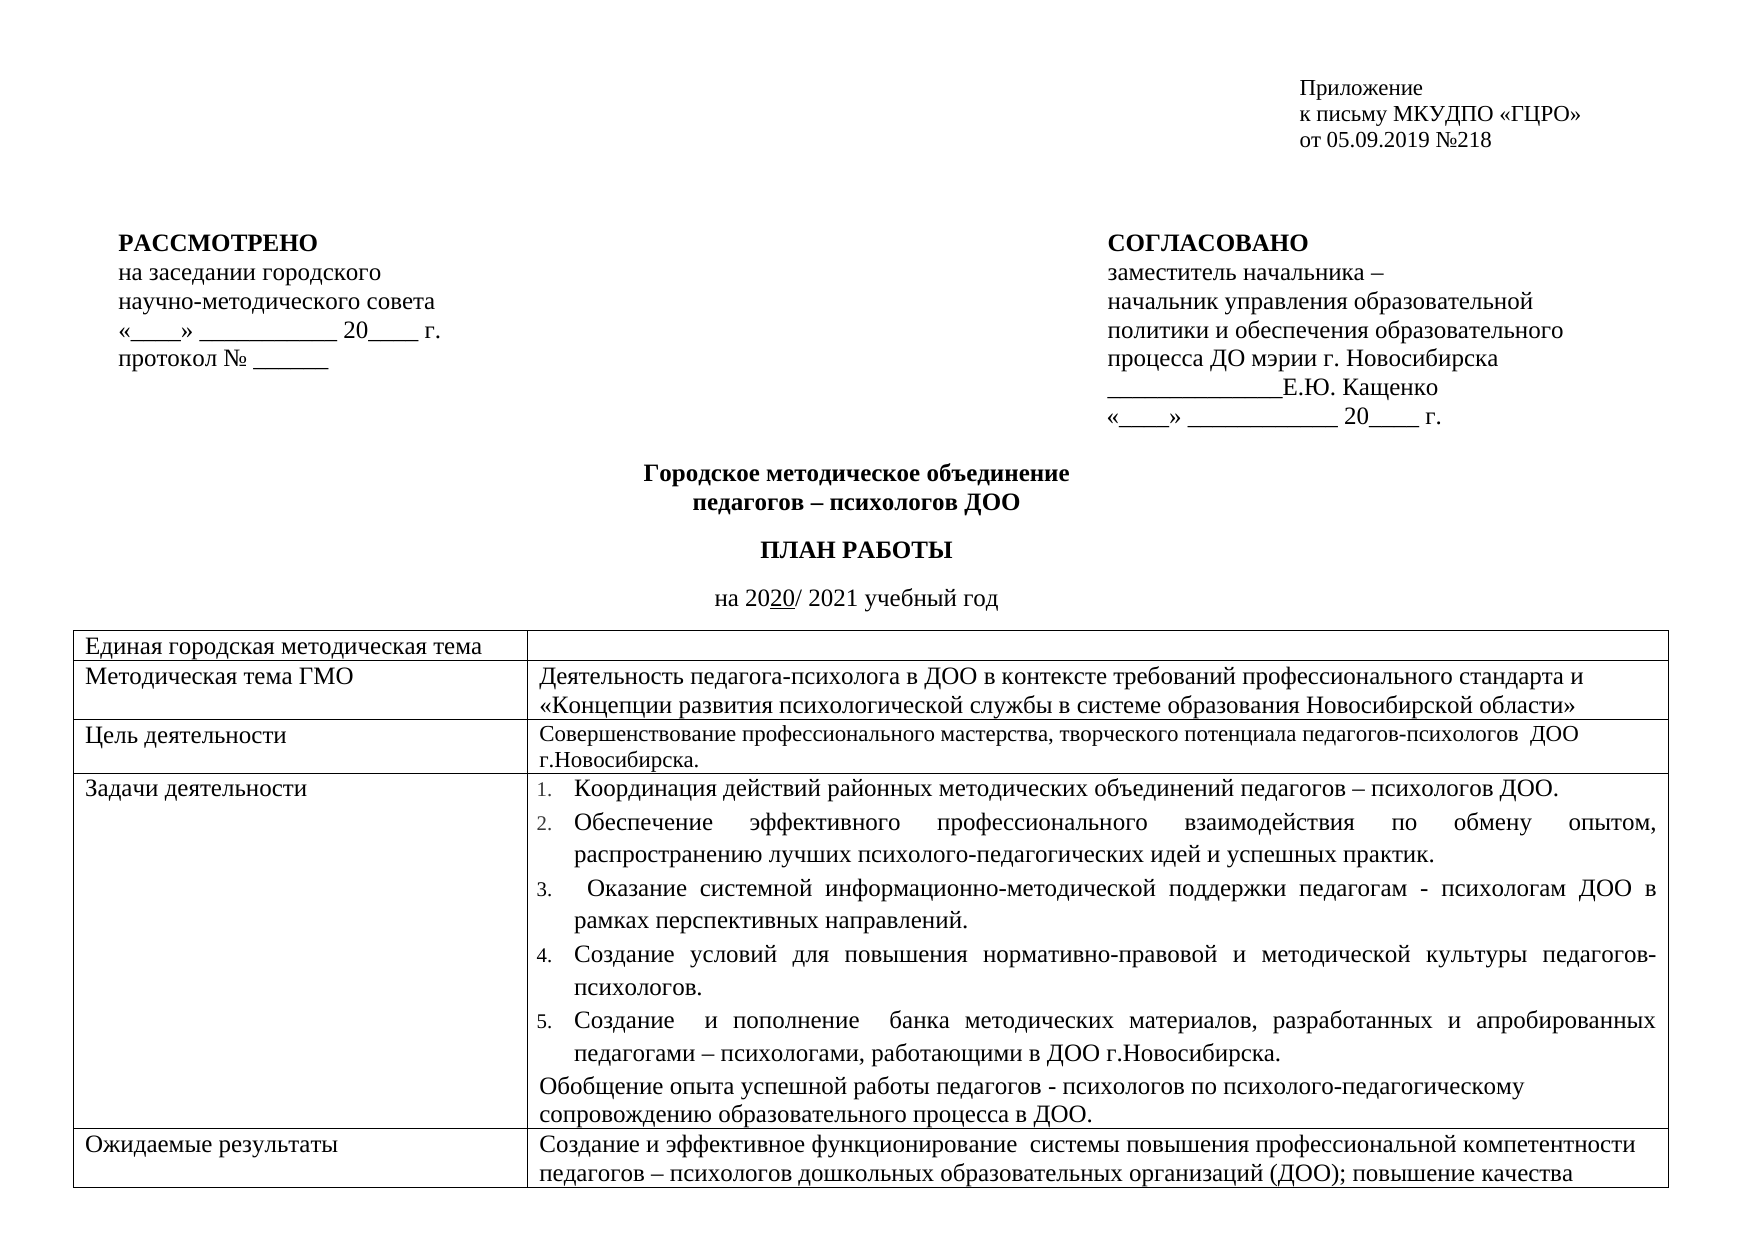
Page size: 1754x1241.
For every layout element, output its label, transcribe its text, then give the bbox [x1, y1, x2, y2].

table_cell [528, 1129, 1668, 1187]
text на 2020/ 2021 учебный год [118, 583, 1595, 611]
table_header [528, 631, 1668, 660]
text от 05.09.2019 №218 [1299, 127, 1595, 153]
text педагогов – психологов ДОО [118, 487, 1595, 516]
table_cell Совершенствование профессионального мастерства, творческого потенциала педагогов-психологов ДОО г.Новосибирска. [699, 720, 1668, 772]
table_cell Задачи деятельности [74, 774, 527, 1128]
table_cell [74, 1129, 527, 1187]
table_cell Методическая тема ГМО [74, 661, 527, 719]
table_header Единая городская методическая тема [74, 631, 527, 660]
table_header СОГЛАСОВАНО заместитель начальника – начальник управления образовательной политики и обеспечения образовательного процесса ДО мэрии г. Новосибирска ______________Е.Ю. Кащенко «____» ____________ 20____ г. [845, 200, 1582, 458]
table_cell Цель деятельности [74, 720, 527, 772]
table_cell Координация действий районных методических объединений педагогов – психологов ДОО. Обеспечение эффективного профессионального взаимодействия по обмену опытом, распространению лучших психолого-педагогических идей и успешных практик. Оказание системной информационно-методической поддержки педагогам - психологам ДОО в рамках перспективных направлений. Создание условий для повышения нормативно-правовой и методической культуры педагогов-психологов. Создание и пополнение банка методических материалов, разработанных и апробированных педагогами – психологами, работающими в ДОО г.Новосибирска. Обобщение опыта успешной работы педагогов - психологов по психолого-педагогическому сопровождению образовательного процесса в ДОО. [528, 774, 1668, 1128]
text Городское методическое объединение [118, 458, 1595, 487]
table_cell Деятельность педагога-психолога в ДОО в контексте требований профессионального стандарта и «Концепции развития психологической службы в системе образования Новосибирской области» [528, 661, 1668, 719]
table_header РАССМОТРЕНО на заседании городского научно-методического совета «____» ___________ 20____ г. протокол № ______ [107, 200, 844, 458]
text к письму МКУДПО «ГЦРО» [1299, 100, 1595, 127]
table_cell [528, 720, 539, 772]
text Приложение [1299, 74, 1595, 100]
text ПЛАН РАБОТЫ [118, 535, 1595, 564]
